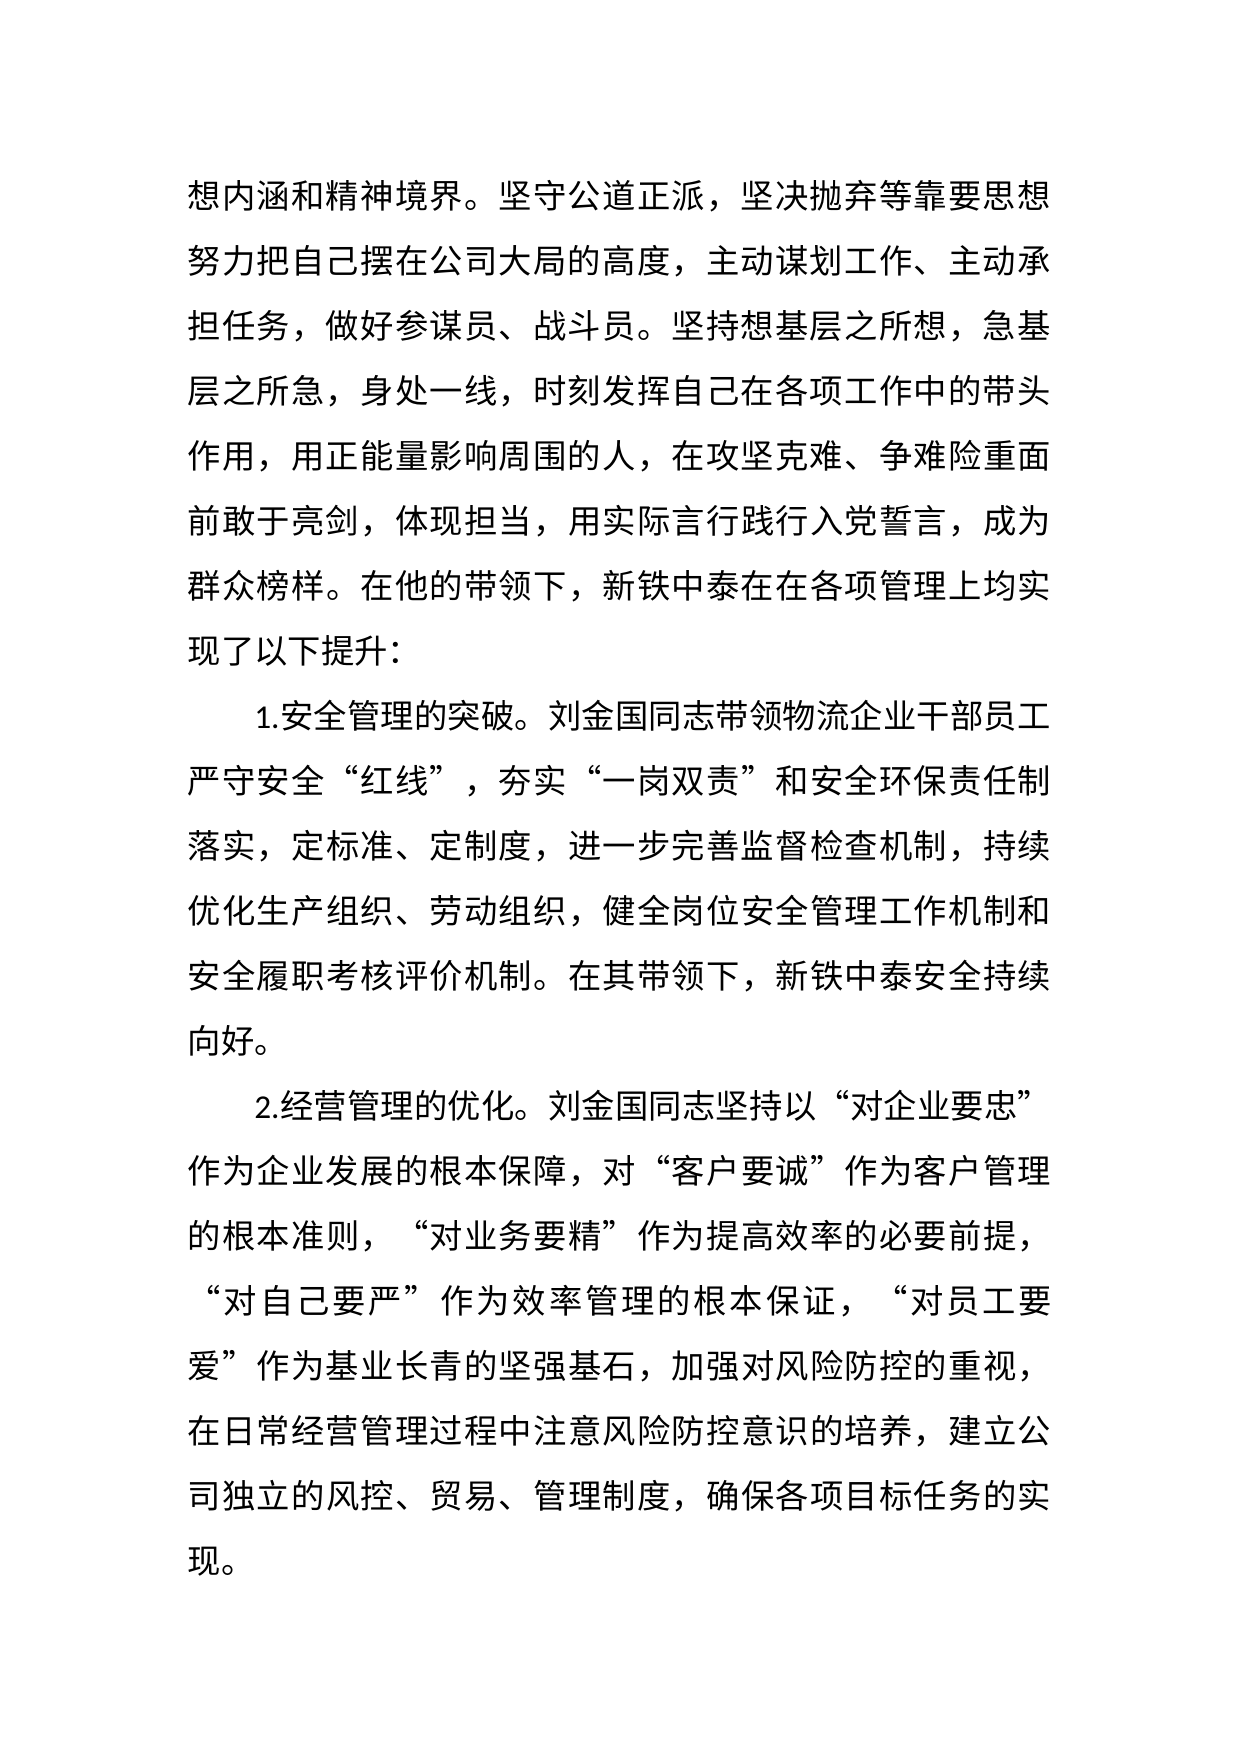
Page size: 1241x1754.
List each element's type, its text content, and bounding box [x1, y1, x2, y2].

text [187, 162, 1053, 682]
text 2.经营管理的优化。刘金国同志坚持以“对企业要忠”作为企业发展的根本保障，对“客户要诚”作为客户管理的根本准则，“对业务要精”作为提高效率的必要前提，“对自己要严”作为效率管理的根本保证，“对员工要爱”作为基业长青的坚强基石，加强对风险防控的重视，在日常经营管理过程中注意风险防控意识的培养，建立公司独立的风控、贸易、管理制度，确保各项目标任务的实现。 [187, 1072, 1053, 1592]
text 1.安全管理的突破。刘金国同志带领物流企业干部员工严守安全“红线”，夯实“一岗双责”和安全环保责任制落实，定标准、定制度，进一步完善监督检查机制，持续优化生产组织、劳动组织，健全岗位安全管理工作机制和安全履职考核评价机制。在其带领下，新铁中泰安全持续向好。 [187, 682, 1053, 1072]
